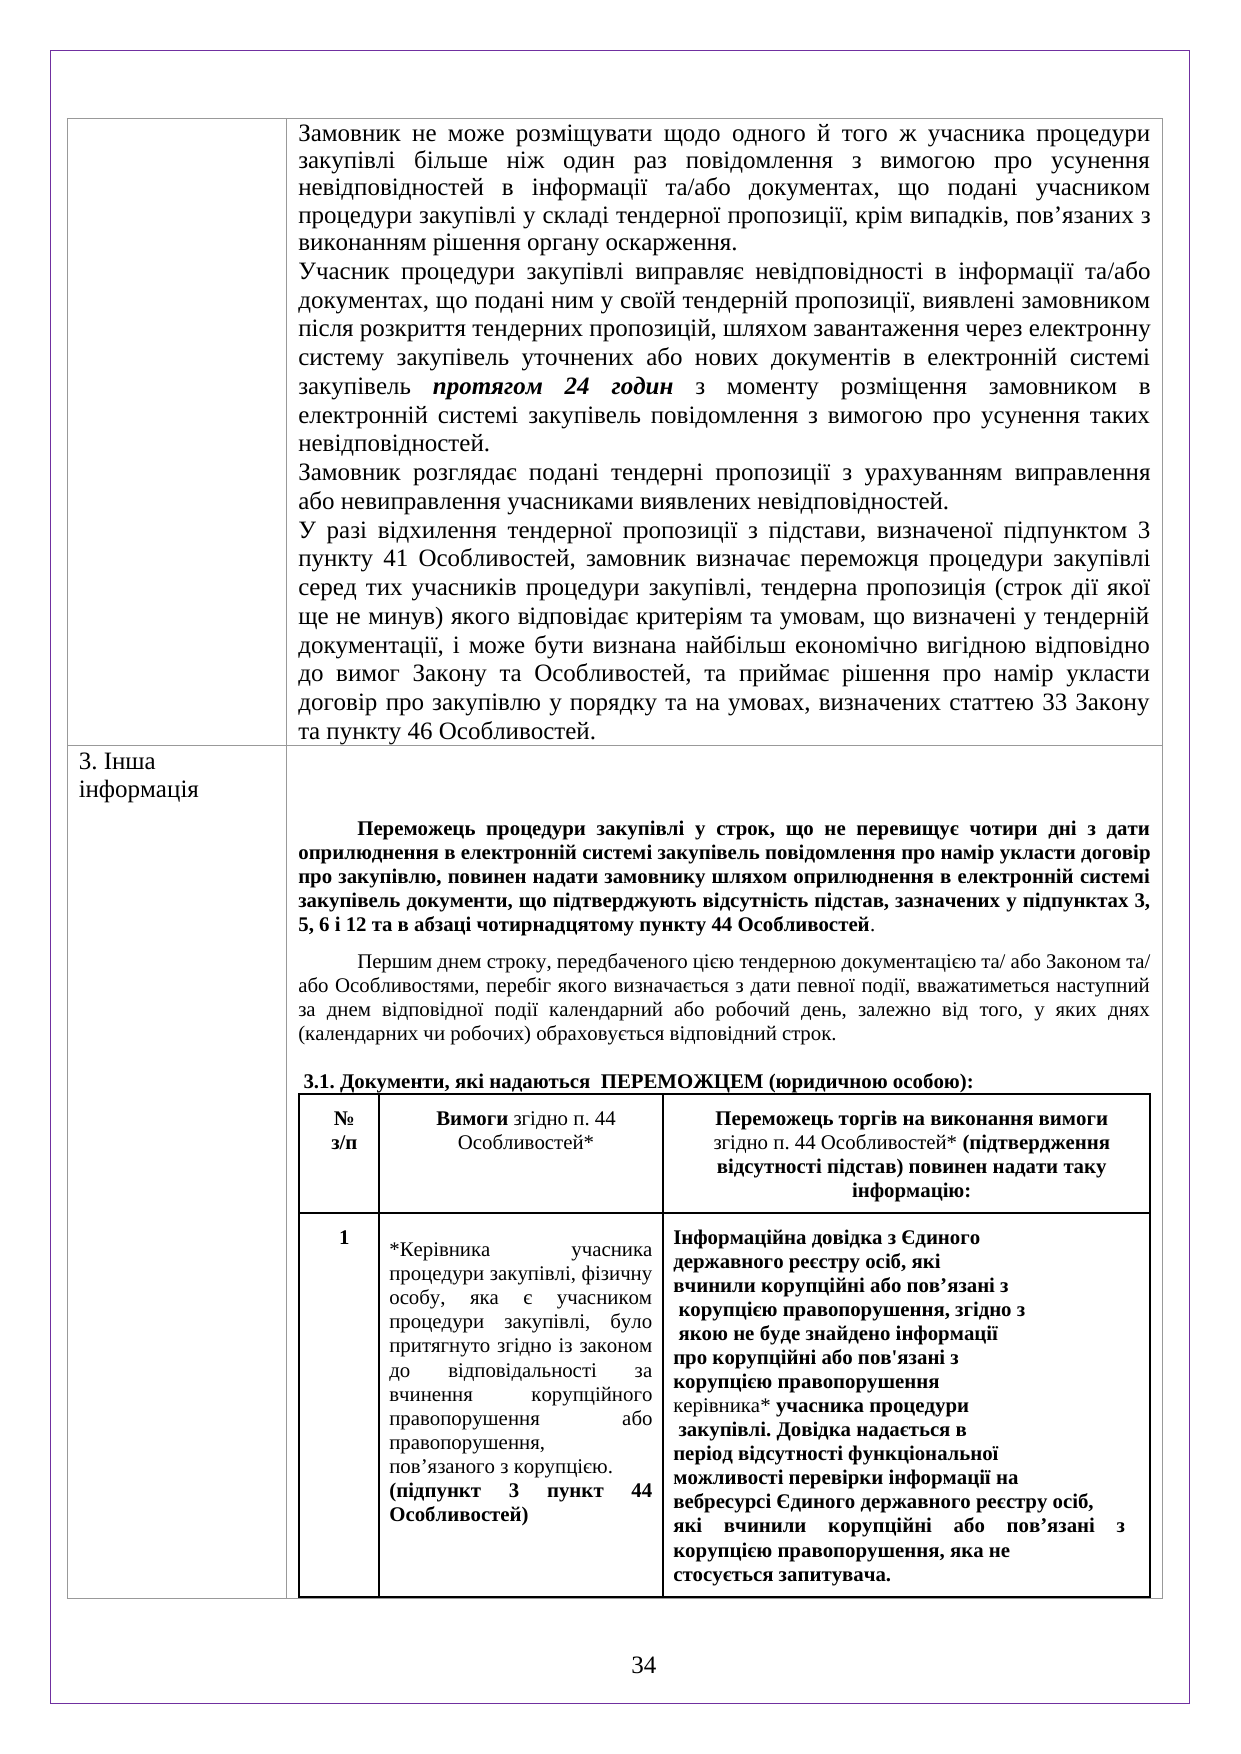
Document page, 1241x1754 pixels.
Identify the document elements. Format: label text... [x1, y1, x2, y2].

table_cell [287, 119, 1162, 745]
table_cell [287, 746, 1162, 1598]
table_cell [68, 119, 286, 745]
table_cell 3. Інша інформація [68, 746, 286, 1598]
